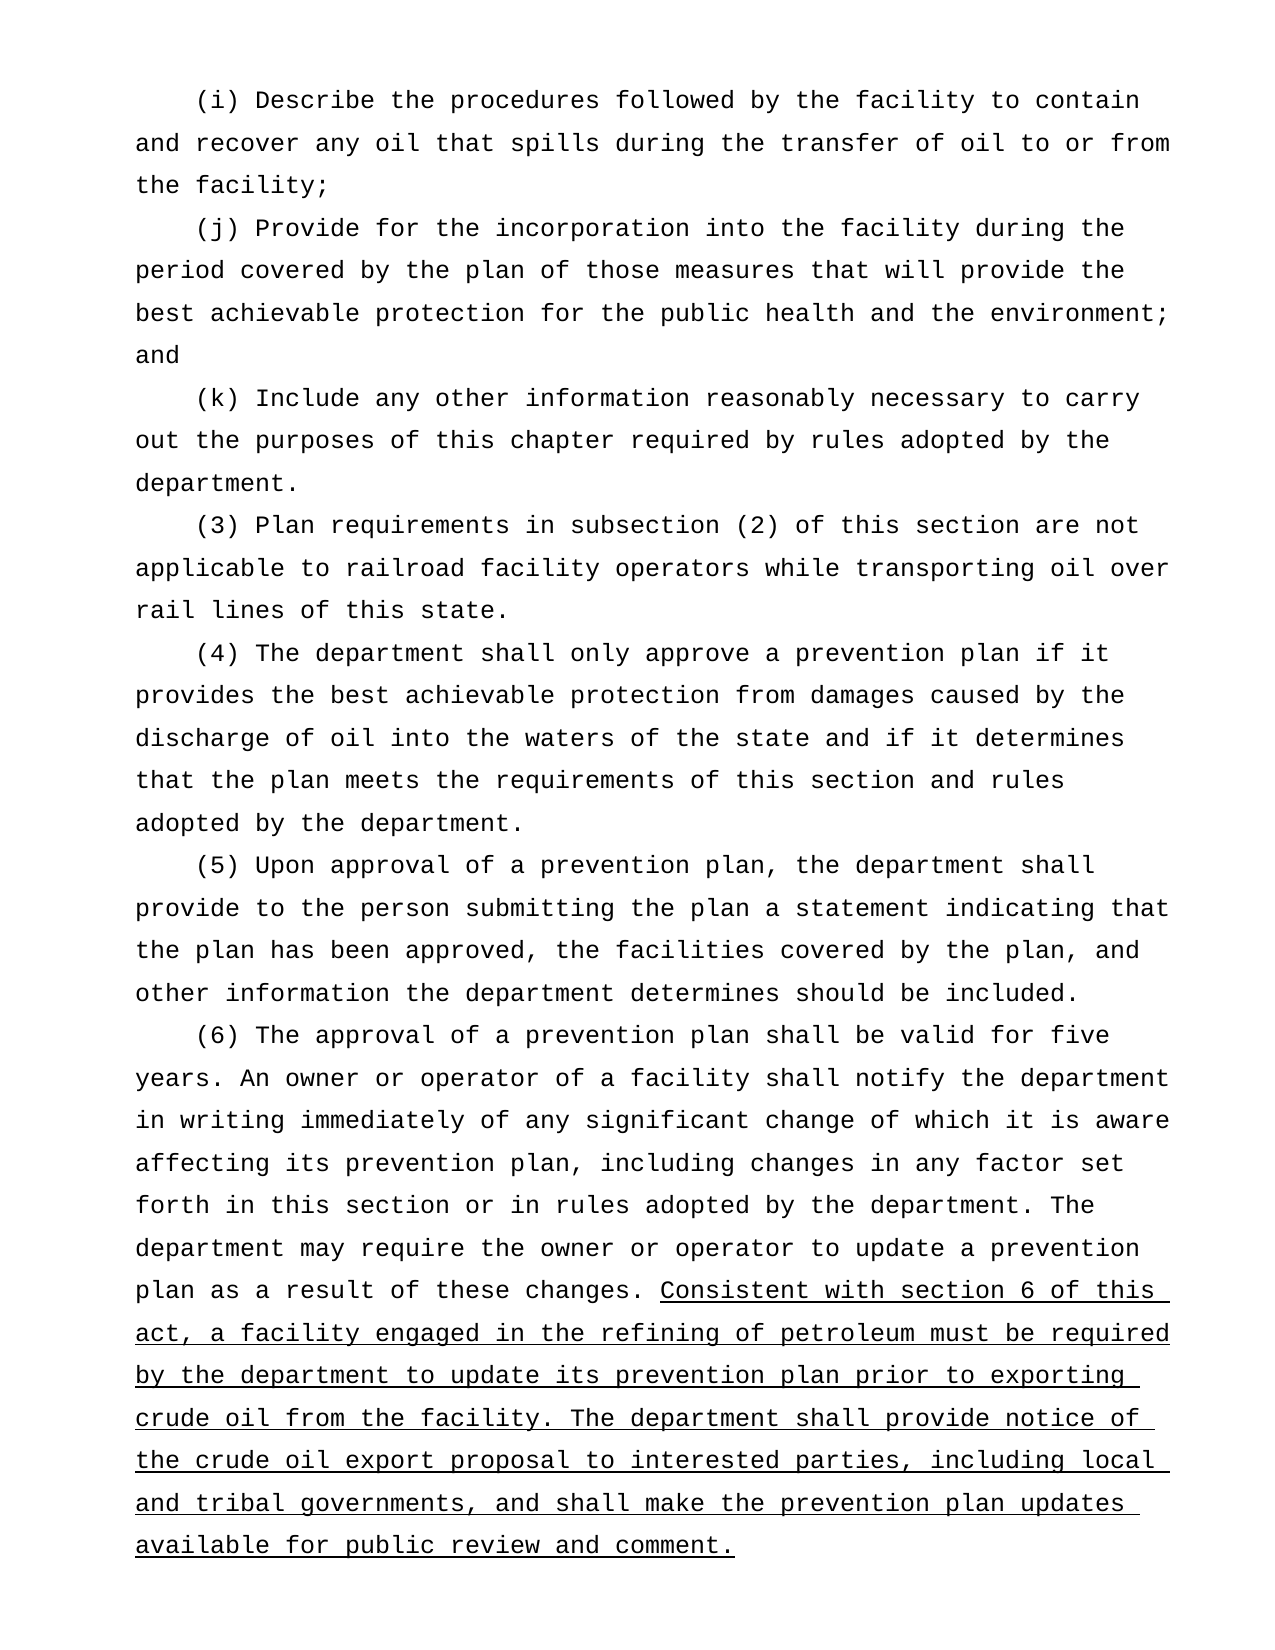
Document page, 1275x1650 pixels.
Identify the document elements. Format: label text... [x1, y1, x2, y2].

text (3) Plan requirements in subsection (2) of this section are not applicable to railroad facility operators while transporting oil over rail lines of this state. [135, 500, 1170, 627]
text (6) The approval of a prevention plan shall be valid for five years. An owner or operator of a facility shall notify the department in writing immediately of any significant change of which it is aware affecting its prevention plan, including changes in any factor set forth in this section or in rules adopted by the department. The department may require the owner or operator to update a prevention plan as a result of these changes. Consistent with section 6 of this act, a facility engaged in the refining of petroleum must be required by the department to update its prevention plan prior to exporting crude oil from the facility. The department shall provide notice of the crude oil export proposal to interested parties, including local and tribal governments, and shall make the prevention plan updates available for public review and comment. [135, 1345, 1170, 1471]
text (j) Provide for the incorporation into the facility during the period covered by the plan of those measures that will provide the best achievable protection for the public health and the environment; and [135, 202, 1170, 372]
text (4) The department shall only approve a prevention plan if it provides the best achievable protection from damages caused by the discharge of oil into the waters of the state and if it determines that the plan meets the requirements of this section and rules adopted by the department. [135, 627, 1170, 840]
text (k) Include any other information reasonably necessary to carry out the purposes of this chapter required by rules adopted by the department. [135, 372, 1170, 500]
text (5) Upon approval of a prevention plan, the department shall provide to the person submitting the plan a statement indicating that the plan has been approved, the facilities covered by the plan, and other information the department determines should be included. [135, 840, 1170, 1010]
text (6) The approval of a prevention plan shall be valid for five years. An owner or operator of a facility shall notify the department in writing immediately of any significant change of which it is aware affecting its prevention plan, including changes in any factor set forth in this section or in rules adopted by the department. The department may require the owner or operator to update a prevention plan as a result of these changes. Consistent with section 6 of this act, a facility engaged in the refining of petroleum must be required by the department to update its prevention plan prior to exporting crude oil from the facility. The department shall provide notice of the crude oil export proposal to interested parties, including local and tribal governments, and shall make the prevention plan updates available for public review and comment. [135, 1473, 1170, 1562]
text (6) The approval of a prevention plan shall be valid for five years. An owner or operator of a facility shall notify the department in writing immediately of any significant change of which it is aware affecting its prevention plan, including changes in any factor set forth in this section or in rules adopted by the department. The department may require the owner or operator to update a prevention plan as a result of these changes. Consistent with section 6 of this act, a facility engaged in the refining of petroleum must be required by the department to update its prevention plan prior to exporting crude oil from the facility. The department shall provide notice of the crude oil export proposal to interested parties, including local and tribal governments, and shall make the prevention plan updates available for public review and comment. [135, 1010, 1170, 1344]
text (i) Describe the procedures followed by the facility to contain and recover any oil that spills during the transfer of oil to or from the facility; [135, 75, 1170, 202]
